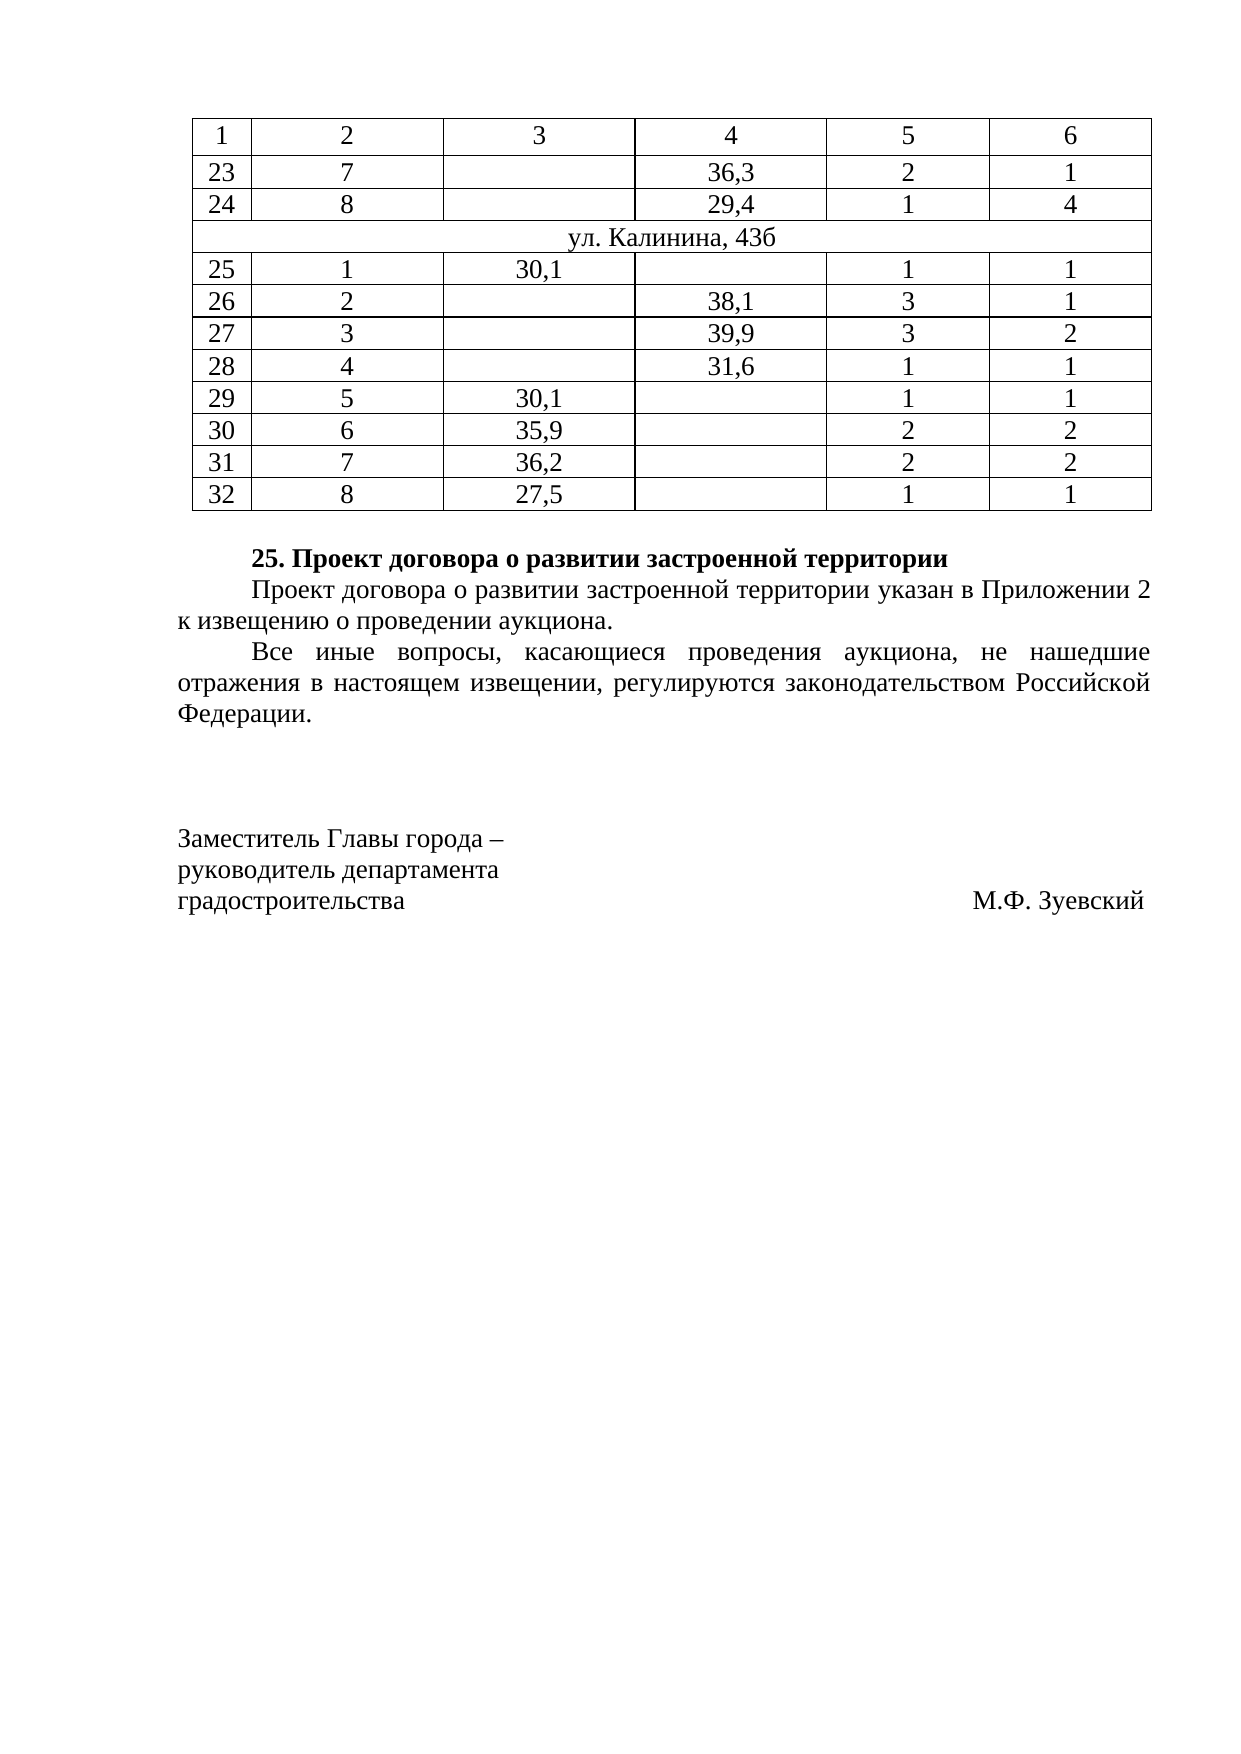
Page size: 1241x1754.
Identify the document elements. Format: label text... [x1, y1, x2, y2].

table_cell 6 [252, 414, 443, 445]
table_cell 3 [827, 285, 989, 316]
table_cell 2 [990, 318, 1151, 348]
table_cell 27,5 [444, 478, 634, 509]
table_cell 5 [252, 382, 443, 413]
table_cell 1 [827, 350, 989, 381]
table_cell [444, 350, 634, 381]
table_cell 30 [193, 414, 251, 445]
table_cell 2 [827, 156, 989, 188]
table_cell 4 [252, 350, 443, 381]
table_cell 28 [193, 350, 251, 381]
table_cell 2 [827, 446, 989, 477]
table_cell 8 [252, 478, 443, 509]
table_cell [636, 446, 826, 477]
table_cell 36,2 [444, 446, 634, 477]
table_cell [444, 318, 634, 348]
table_cell 35,9 [444, 414, 634, 445]
table_cell 4 [636, 119, 826, 155]
table_cell 31,6 [636, 350, 826, 381]
table_cell 23 [193, 156, 251, 188]
table_cell 36,3 [636, 156, 826, 188]
table_cell 29,4 [636, 189, 826, 220]
table_cell [444, 189, 634, 220]
table_cell 1 [827, 478, 989, 509]
table_cell ул. Калинина, 43б [193, 221, 1151, 252]
table_cell 2 [252, 285, 443, 316]
table_cell 2 [990, 446, 1151, 477]
table_cell 7 [252, 156, 443, 188]
text 25. Проект договора о развитии застроенной территории [177, 542, 1152, 573]
table_cell [444, 156, 634, 188]
table_cell 3 [827, 318, 989, 348]
table_cell 29 [193, 382, 251, 413]
table_cell 1 [990, 156, 1151, 188]
table_cell 2 [252, 119, 443, 155]
table_cell 2 [827, 414, 989, 445]
table_cell 1 [990, 253, 1151, 284]
table_cell 3 [252, 318, 443, 348]
text Все иные вопросы, касающиеся проведения аукциона, не нашедшие отражения в настоящем извещении, регулируются законодательством Российской Федерации. [177, 635, 1152, 728]
table_cell 26 [193, 285, 251, 316]
table_cell [636, 478, 826, 509]
table_cell 32 [193, 478, 251, 509]
table_cell 1 [252, 253, 443, 284]
text руководитель департамента [177, 853, 1152, 884]
table_cell [636, 253, 826, 284]
table_cell 30,1 [444, 382, 634, 413]
text Заместитель Главы города – [177, 822, 1152, 853]
table_cell 6 [990, 119, 1151, 155]
text Проект договора о развитии застроенной территории указан в Приложении 2 к извещению о проведении аукциона. [177, 573, 1152, 635]
table_cell 5 [827, 119, 989, 155]
table_cell 1 [990, 285, 1151, 316]
table_cell 3 [444, 119, 634, 155]
table_cell 1 [827, 189, 989, 220]
table_cell 7 [252, 446, 443, 477]
table_cell 8 [252, 189, 443, 220]
table_cell [444, 285, 634, 316]
table_cell 1 [990, 350, 1151, 381]
table_cell 25 [193, 253, 251, 284]
table_cell 39,9 [636, 318, 826, 348]
text градостроительства М.Ф. Зуевский [177, 884, 1152, 915]
table_cell 1 [990, 382, 1151, 413]
table_cell 27 [193, 318, 251, 348]
table_cell [636, 382, 826, 413]
table_cell 31 [193, 446, 251, 477]
table_cell 1 [193, 119, 251, 155]
table_cell 30,1 [444, 253, 634, 284]
table_cell [636, 414, 826, 445]
table_cell 4 [990, 189, 1151, 220]
table_cell 1 [990, 478, 1151, 509]
table_cell 38,1 [636, 285, 826, 316]
table_cell 24 [193, 189, 251, 220]
table_cell 1 [827, 253, 989, 284]
table_cell 1 [827, 382, 989, 413]
table_cell 2 [990, 414, 1151, 445]
